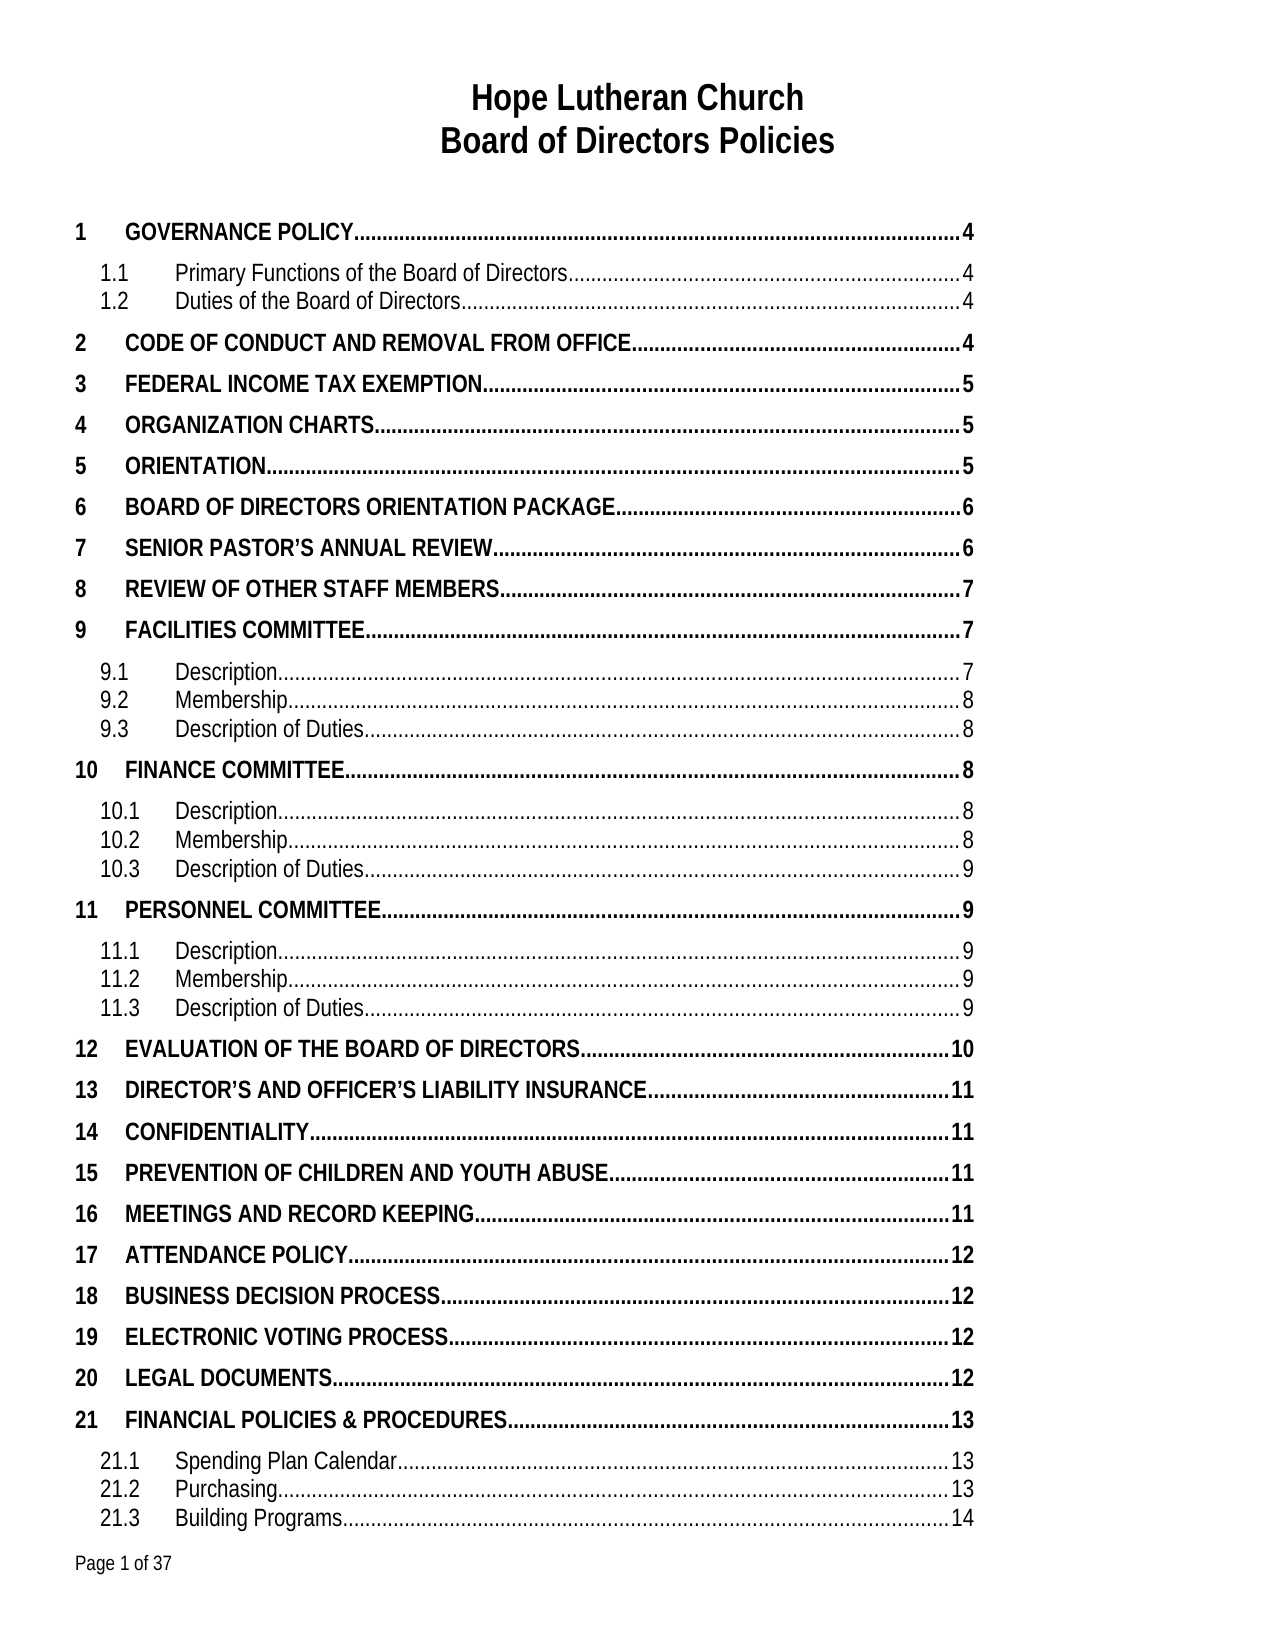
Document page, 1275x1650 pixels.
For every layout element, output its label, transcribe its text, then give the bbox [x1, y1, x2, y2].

text 20 Legal Documents 12 [75, 1363, 1200, 1392]
text 10 Finance Committee 8 [75, 755, 1200, 784]
text 10.2 Membership 8 [100, 825, 1200, 853]
text Hope Lutheran Church [75, 75, 1200, 118]
text 12 Evaluation of the Board of Directors 10 [75, 1034, 1200, 1063]
text 21.2 Purchasing 13 [100, 1474, 1200, 1503]
text 11.3 Description of Duties 9 [100, 993, 1200, 1022]
text 6 Board of Directors ORIENTATION PACKAGE 6 [75, 492, 1200, 521]
text 9 Facilities Committee 7 [75, 616, 1200, 644]
text 9.1 Description 7 [100, 657, 1200, 685]
text 1.2 Duties of the Board of Directors 4 [100, 286, 1200, 315]
text 15 Prevention of Children and Youth Abuse 11 [75, 1158, 1200, 1186]
text 11.1 Description 9 [100, 936, 1200, 964]
text 21 Financial Policies & Procedures 13 [75, 1404, 1200, 1433]
text 9.3 Description of Duties 8 [100, 714, 1200, 743]
text 9.2 Membership 8 [100, 685, 1200, 714]
text 10.3 Description of Duties 9 [100, 853, 1200, 882]
text 21.3 Building Programs 14 [100, 1503, 1200, 1532]
text 8 Review of Other Staff Members 7 [75, 574, 1200, 603]
text 2 Code of Conduct and Removal from Office 4 [75, 327, 1200, 356]
text 7 Senior Pastor’s Annual Review 6 [75, 533, 1200, 562]
text 11 Personnel Committee 9 [75, 895, 1200, 923]
text 16 Meetings and Record Keeping 11 [75, 1199, 1200, 1227]
text 1 Governance Policy 4 [75, 217, 1200, 245]
text 19 Electronic Voting Process 12 [75, 1322, 1200, 1351]
text 17 Attendance Policy 12 [75, 1240, 1200, 1269]
text 14 Confidentiality 11 [75, 1117, 1200, 1145]
text Board of Directors Policies [75, 118, 1200, 161]
text 21.1 Spending Plan Calendar 13 [100, 1446, 1200, 1474]
text 11.2 Membership 9 [100, 964, 1200, 993]
text 10.1 Description 8 [100, 796, 1200, 825]
text 3 Federal Income Tax Exemption 5 [75, 369, 1200, 397]
text 5 Orientation 5 [75, 451, 1200, 479]
text 1.1 Primary Functions of the Board of Directors 4 [100, 258, 1200, 286]
text 4 Organization Charts 5 [75, 410, 1200, 438]
text 13 Director’s and Officer’s Liability Insurance 11 [75, 1075, 1200, 1104]
text 18 Business Decision Process 12 [75, 1281, 1200, 1310]
